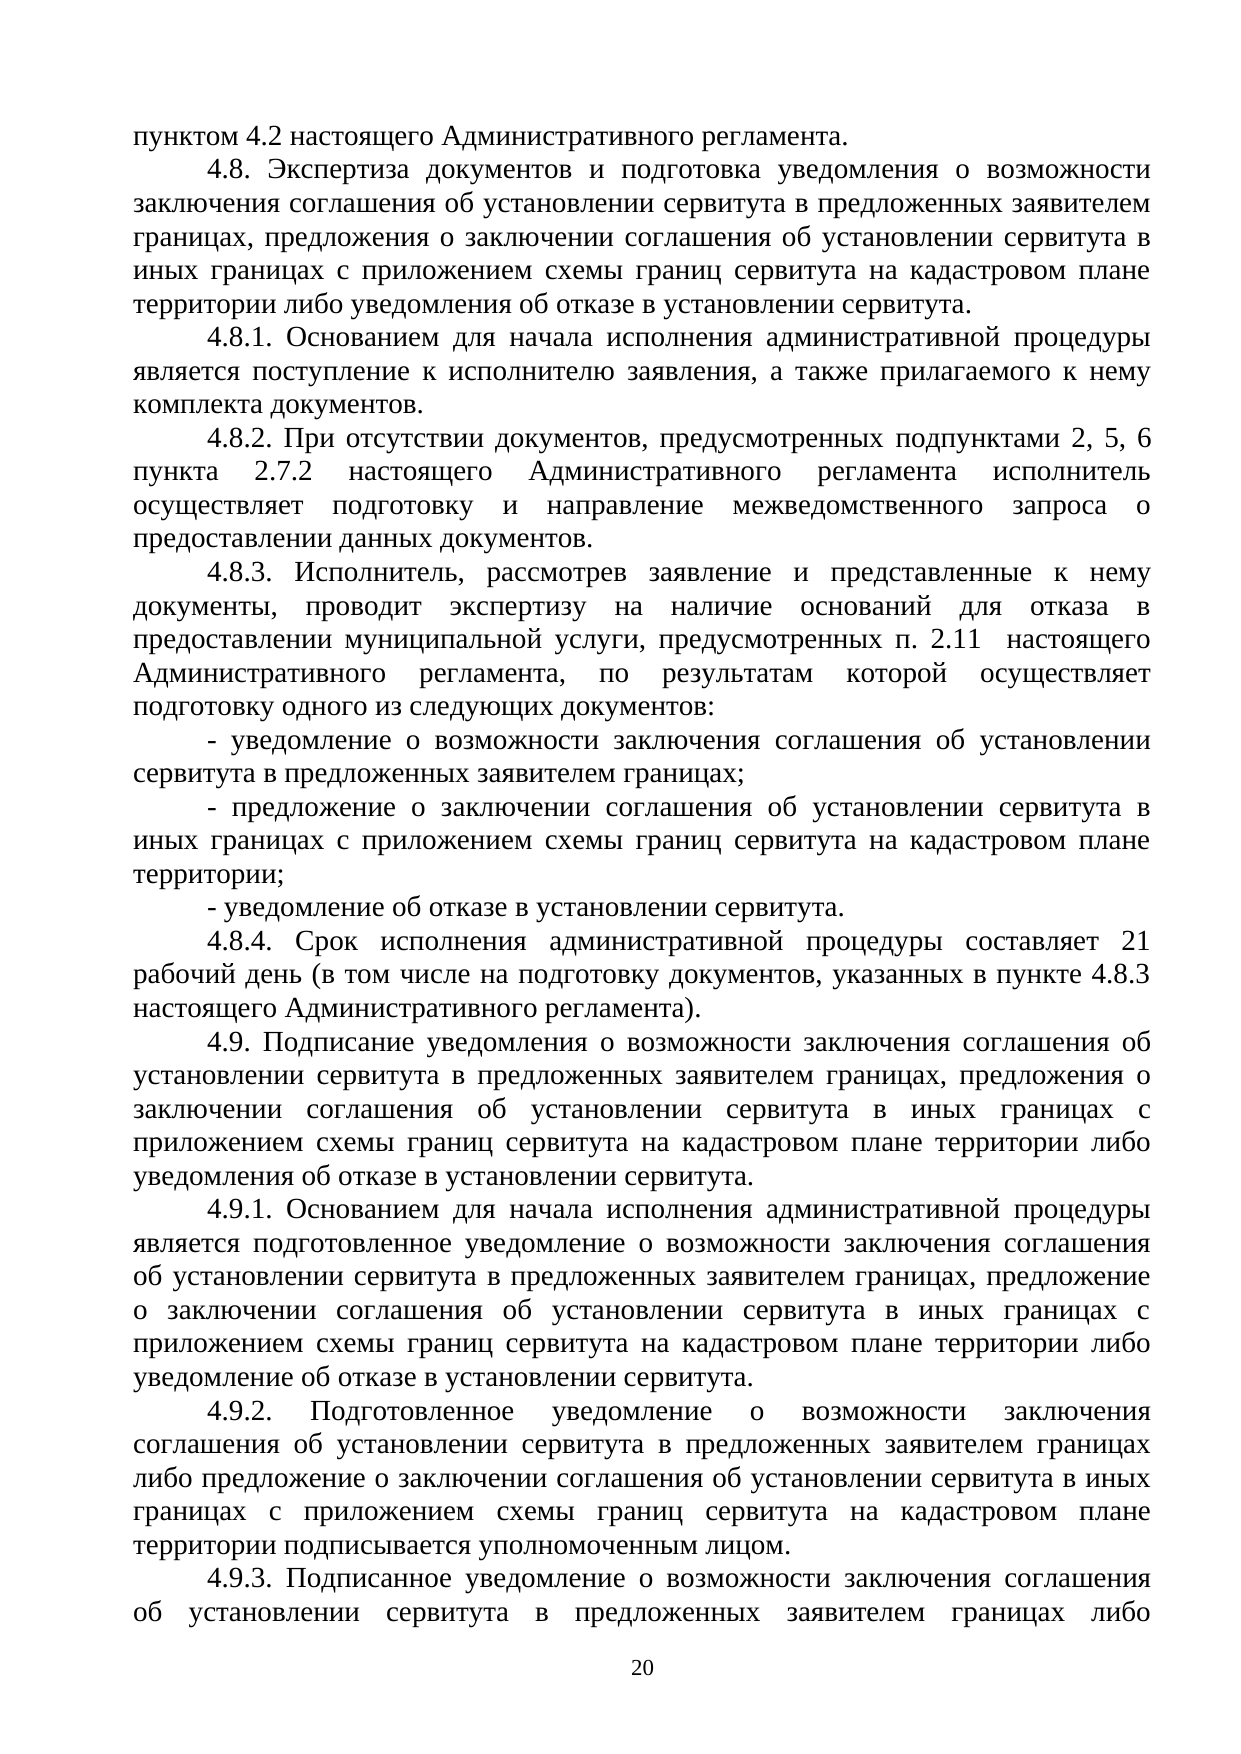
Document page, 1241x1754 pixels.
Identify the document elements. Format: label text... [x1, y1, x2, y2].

text 4.8. Экспертиза документов и подготовка уведомления о возможности заключения соглашения об установлении сервитута в предложенных заявителем границах, предложения о заключении соглашения об установлении сервитута в иных границах с приложением схемы границ сервитута на кадастровом плане территории либо уведомления об отказе в установлении сервитута. [133, 152, 1152, 319]
text - уведомление об отказе в установлении сервитута. [133, 889, 1152, 923]
text 4.9. Подписание уведомления о возможности заключения соглашения об установлении сервитута в предложенных заявителем границах, предложения о заключении соглашения об установлении сервитута в иных границах с приложением схемы границ сервитута на кадастровом плане территории либо уведомления об отказе в установлении сервитута. [133, 1024, 1152, 1191]
text 4.9.1. Основанием для начала исполнения административной процедуры является подготовленное уведомление о возможности заключения соглашения об установлении сервитута в предложенных заявителем границах, предложение о заключении соглашения об установлении сервитута в иных границах с приложением схемы границ сервитута на кадастровом плане территории либо уведомление об отказе в установлении сервитута. [133, 1191, 1152, 1393]
text - предложение о заключении соглашения об установлении сервитута в иных границах с приложением схемы границ сервитута на кадастровом плане территории; [133, 789, 1152, 889]
text 4.9.2. Подготовленное уведомление о возможности заключения соглашения об установлении сервитута в предложенных заявителем границах либо предложение о заключении соглашения об установлении сервитута в иных границах с приложением схемы границ сервитута на кадастровом плане территории подписывается уполномоченным лицом. [133, 1393, 1152, 1560]
text 4.8.2. При отсутствии документов, предусмотренных подпунктами 2, 5, 6 пункта 2.7.2 настоящего Административного регламента исполнитель осуществляет подготовку и направление межведомственного запроса о предоставлении данных документов. [133, 420, 1152, 554]
text 4.8.1. Основанием для начала исполнения административной процедуры является поступление к исполнителю заявления, а также прилагаемого к нему комплекта документов. [133, 319, 1152, 420]
text 4.8.4. Срок исполнения административной процедуры составляет 21 рабочий день (в том числе на подготовку документов, указанных в пункте 4.8.3 настоящего Административного регламента). [133, 923, 1152, 1024]
text 4.8.3. Исполнитель, рассмотрев заявление и представленные к нему документы, проводит экспертизу на наличие оснований для отказа в предоставлении муниципальной услуги, предусмотренных п. 2.11 настоящего Административного регламента, по результатам которой осуществляет подготовку одного из следующих документов: [133, 554, 1152, 722]
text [133, 1560, 1152, 1627]
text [133, 118, 1152, 152]
text - уведомление о возможности заключения соглашения об установлении сервитута в предложенных заявителем границах; [133, 722, 1152, 789]
